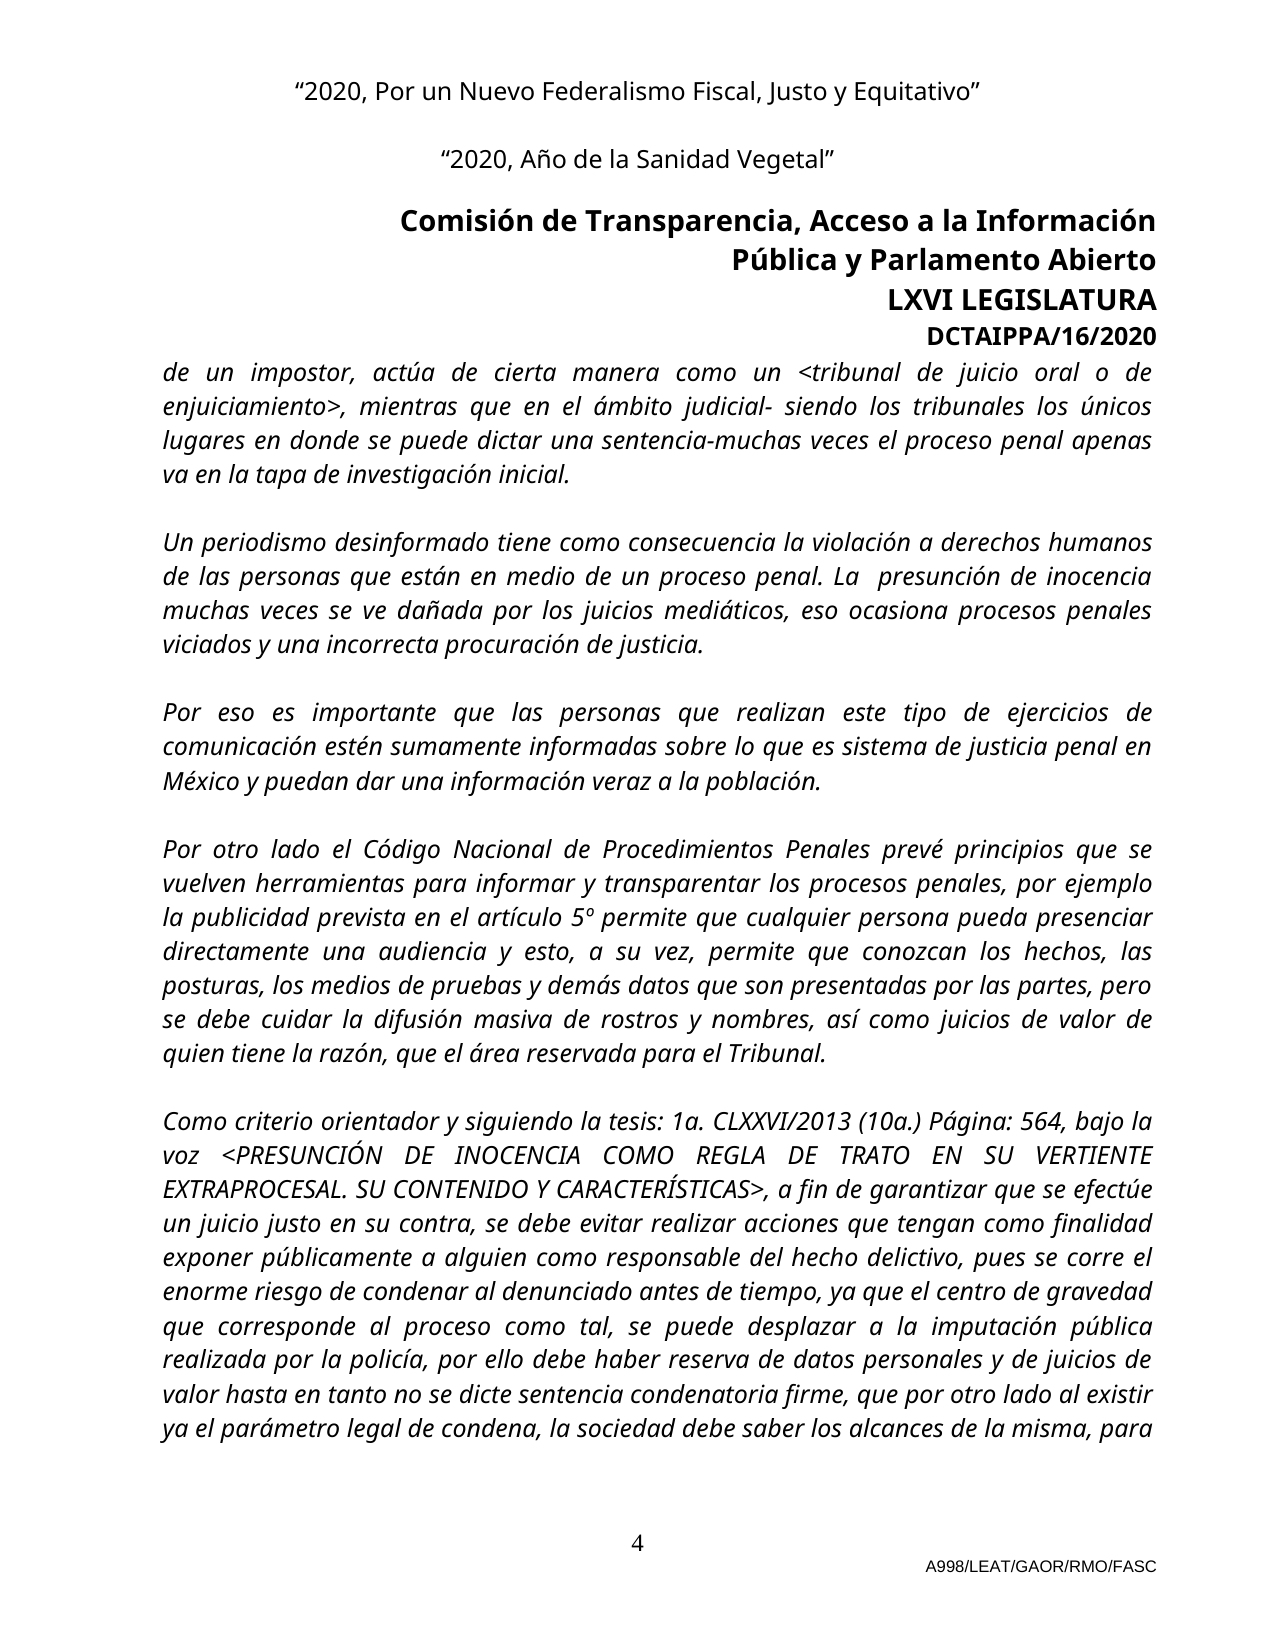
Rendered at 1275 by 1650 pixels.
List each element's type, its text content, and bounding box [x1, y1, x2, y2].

text Por otro lado el Código Nacional de Procedimientos Penales prevé principios que se vuelven herramientas para informar y transparentar los procesos penales, por ejemplo la publicidad prevista en el artículo 5º permite que cualquier persona pueda presenciar directamente una audiencia y esto, a su vez, permite que conozcan los hechos, las posturas, los medios de pruebas y demás datos que son presentadas por las partes, pero se debe cuidar la difusión masiva de rostros y nombres, así como juicios de valor de quien tiene la razón, que el área reservada para el Tribunal. [162, 831, 1157, 1070]
text Por eso es importante que las personas que realizan este tipo de ejercicios de comunicación estén sumamente informadas sobre lo que es sistema de justicia penal en México y puedan dar una información veraz a la población. [162, 695, 1157, 797]
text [162, 1104, 1157, 1444]
text Un periodismo desinformado tiene como consecuencia la violación a derechos humanos de las personas que están en medio de un proceso penal. La presunción de inocencia muchas veces se ve dañada por los juicios mediáticos, eso ocasiona procesos penales viciados y una incorrecta procuración de justicia. [162, 525, 1157, 661]
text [162, 354, 1157, 491]
